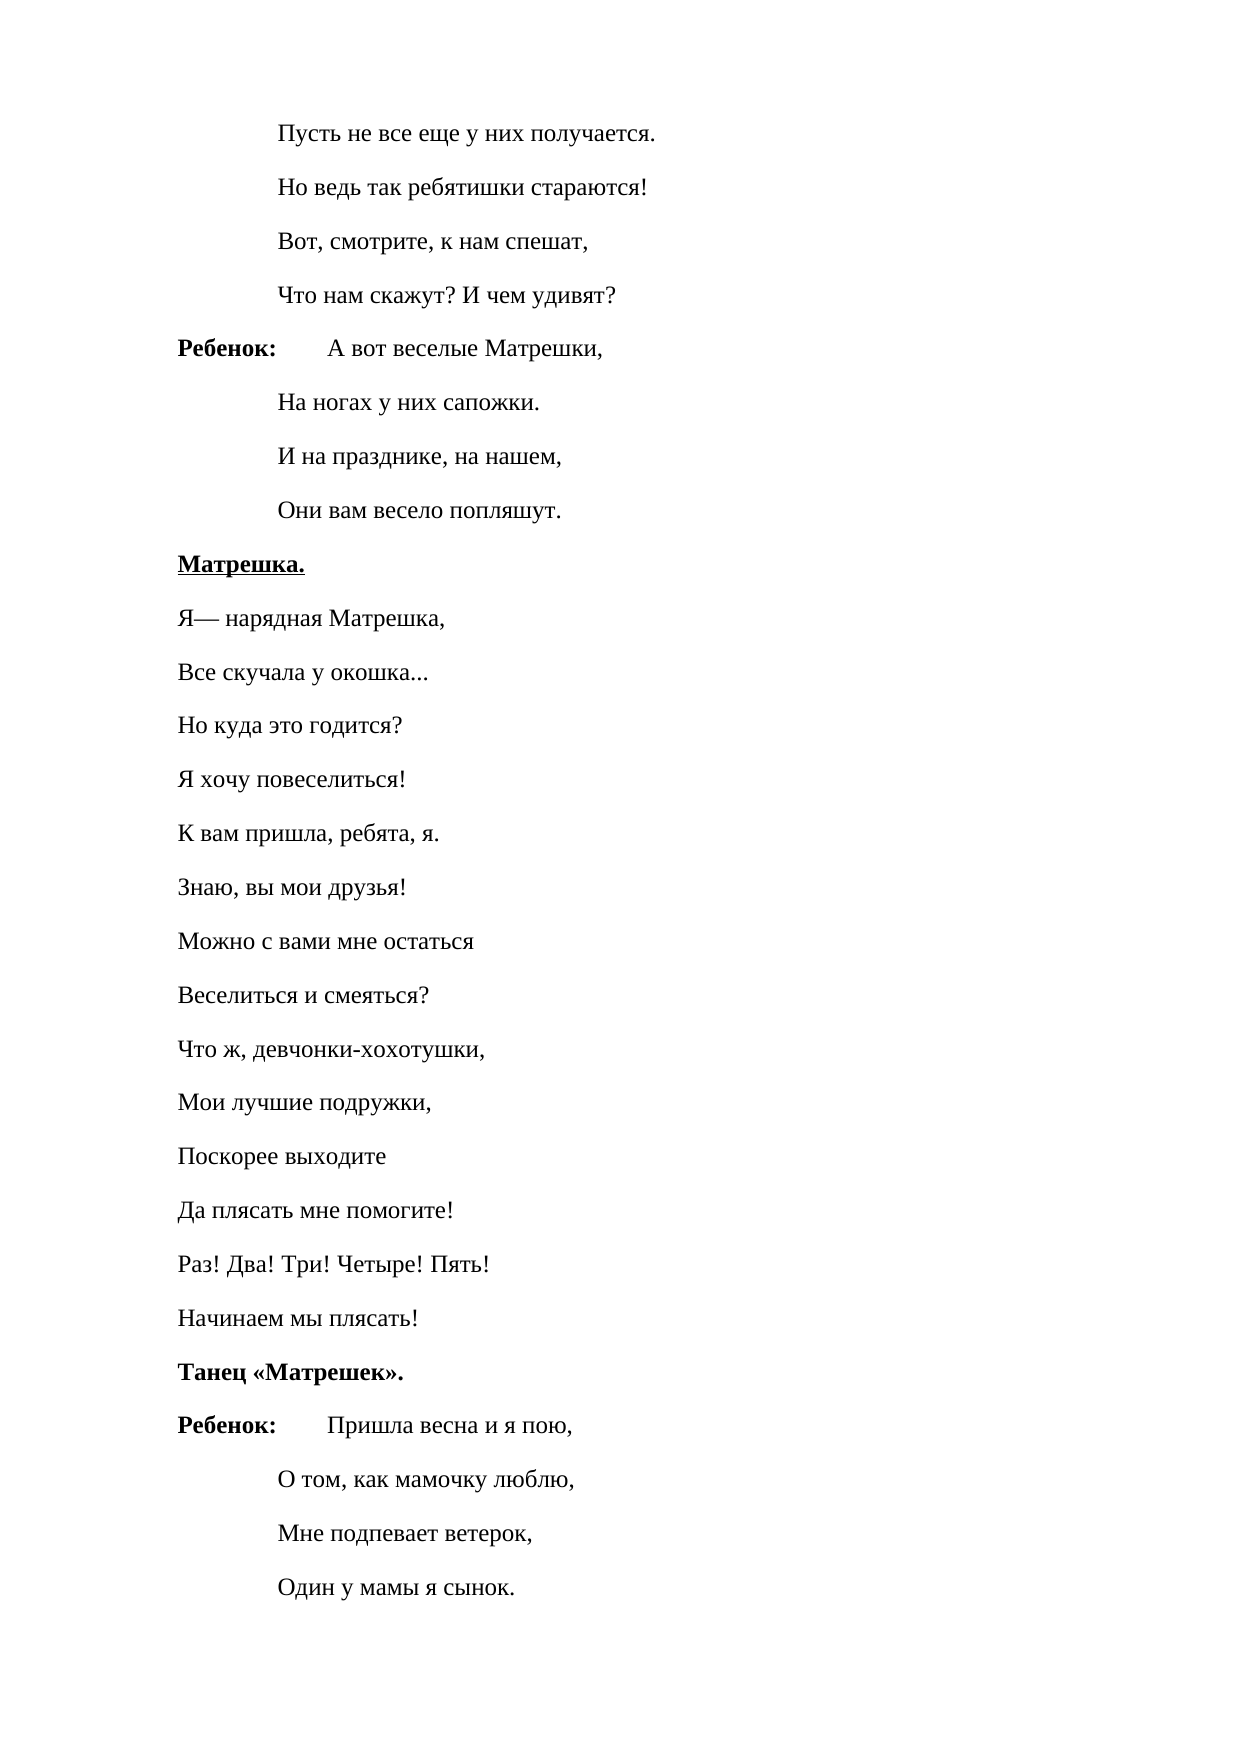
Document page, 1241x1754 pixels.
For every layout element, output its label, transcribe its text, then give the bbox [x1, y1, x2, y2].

text Ребенок: А вот веселые Матрешки, [177, 333, 1152, 362]
text Вот, смотрите, к нам спешат, [177, 226, 1152, 254]
text Я хочу повеселиться! [177, 764, 1152, 793]
text Поскорее выходите [177, 1141, 1152, 1170]
text Мне подпевает ветерок, [177, 1518, 1152, 1547]
text Я— нарядная Матрешка, [177, 603, 1152, 632]
text И на празднике, на нашем, [177, 441, 1152, 470]
text Можно с вами мне остаться [177, 926, 1152, 955]
text Пусть не все еще у них получается. [177, 118, 1152, 147]
text Начинаем мы плясать! [177, 1303, 1152, 1332]
text Ребенок: Пришла весна и я пою, [177, 1411, 1152, 1439]
text Знаю, вы мои друзья! [177, 872, 1152, 901]
text Матрешка. [177, 549, 1152, 578]
text Мои лучшие подружки, [177, 1087, 1152, 1116]
text О том, как мамочку люблю, [177, 1464, 1152, 1493]
text Веселиться и смеяться? [177, 980, 1152, 1008]
text Раз! Два! Три! Четыре! Пять! [177, 1249, 1152, 1278]
text Что ж, девчонки-хохотушки, [177, 1034, 1152, 1062]
text Танец «Матрешек». [177, 1357, 1152, 1386]
text Но ведь так ребятишки стараются! [177, 172, 1152, 201]
text Все скучала у окошка... [177, 657, 1152, 685]
text На ногах у них сапожки. [177, 387, 1152, 416]
text Да плясать мне помогите! [177, 1195, 1152, 1224]
text Что нам скажут? И чем удивят? [177, 280, 1152, 308]
text Один у мамы я сынок. [177, 1572, 1152, 1601]
text К вам пришла, ребята, я. [177, 818, 1152, 847]
text Но куда это годится? [177, 711, 1152, 739]
text Они вам весело попляшут. [177, 495, 1152, 524]
